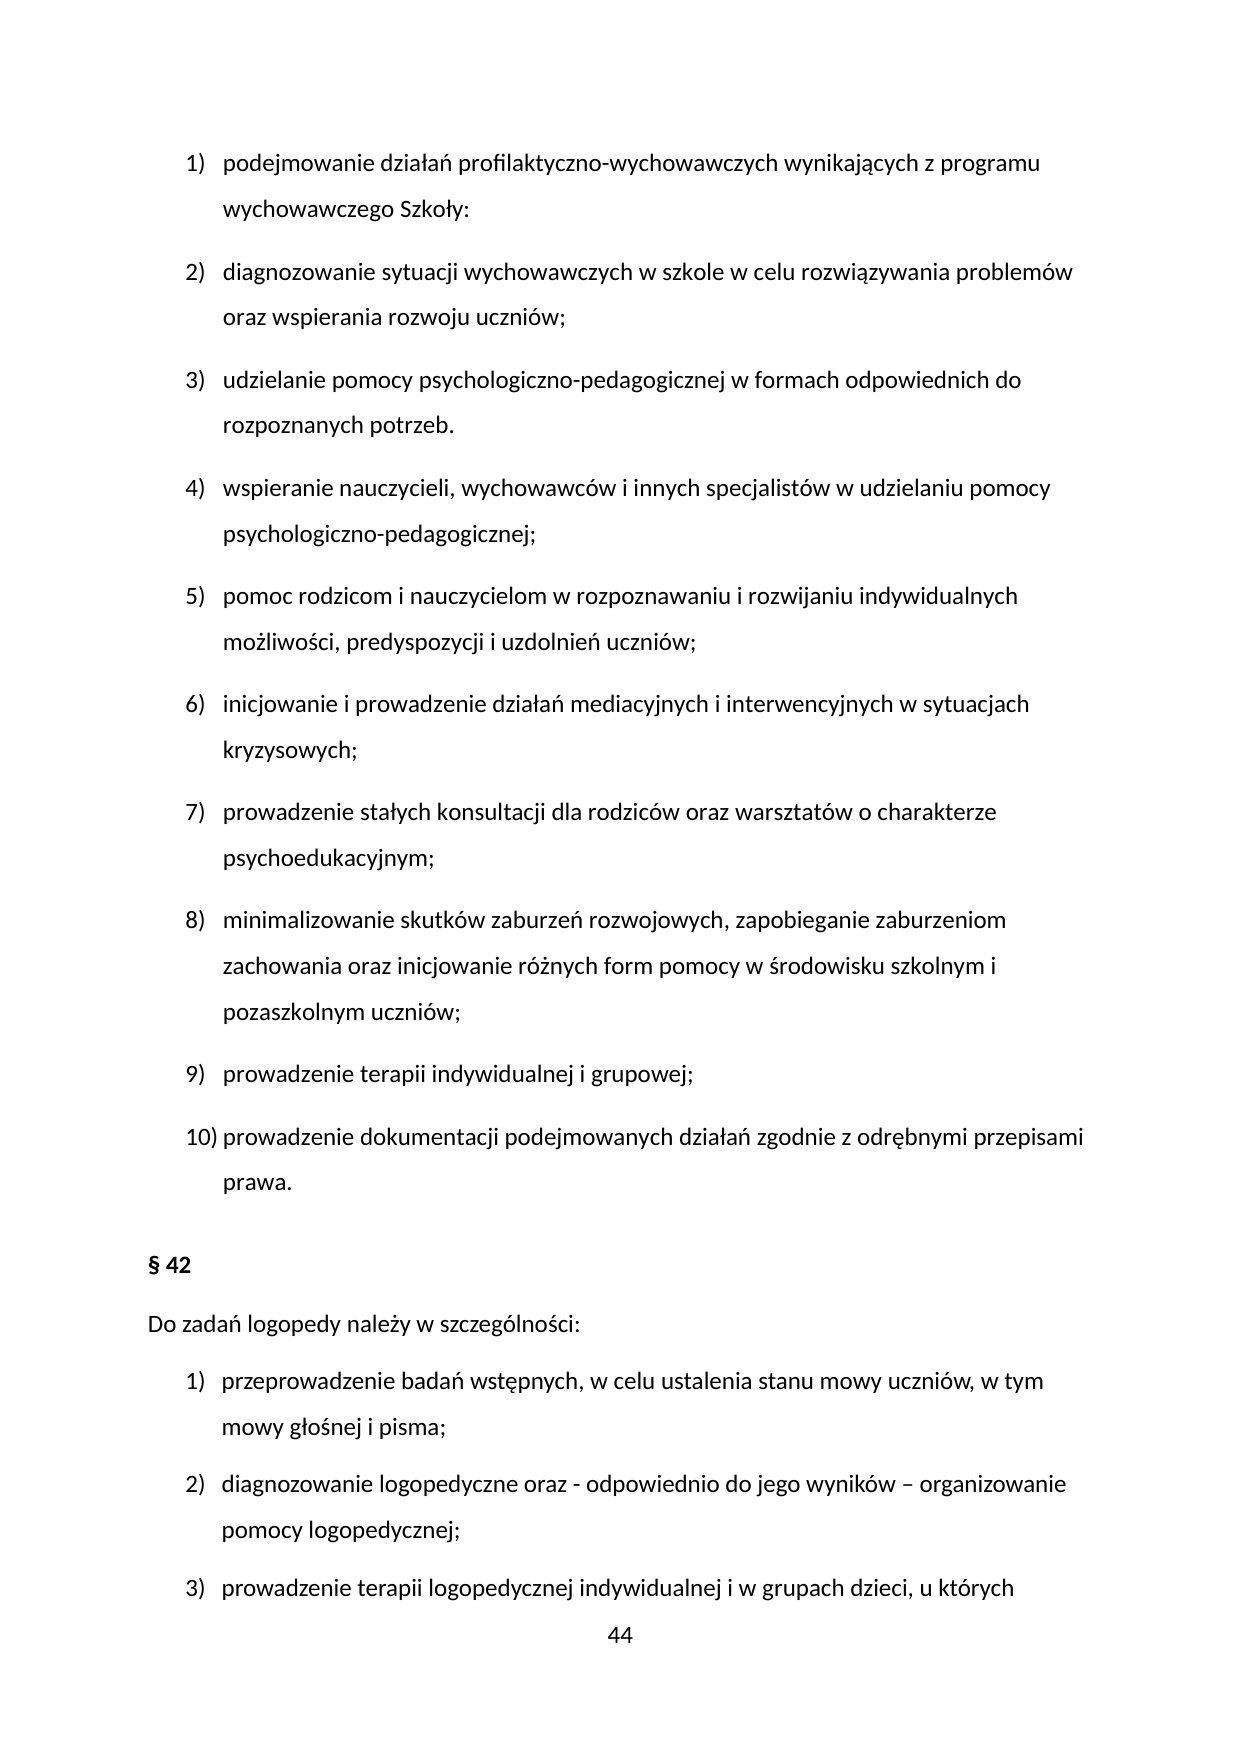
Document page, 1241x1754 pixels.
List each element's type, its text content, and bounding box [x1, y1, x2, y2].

list inicjowanie i prowadzenie działań mediacyjnych i interwencyjnych w sytuacjach kryzysowych; [185, 688, 1093, 764]
list minimalizowanie skutków zaburzeń rozwojowych, zapobieganie zaburzeniom zachowania oraz inicjowanie różnych form pomocy w środowisku szkolnym i pozaszkolnym uczniów; [185, 904, 1093, 1026]
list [185, 1572, 1097, 1602]
subtitle § 42 [148, 1250, 1093, 1280]
list wspieranie nauczycieli, wychowawców i innych specjalistów w udzielaniu pomocy psychologiczno-pedagogicznej; [185, 472, 1093, 548]
text Do zadań logopedy należy w szczególności: [148, 1308, 1093, 1338]
list prowadzenie terapii indywidualnej i grupowej; [185, 1058, 1093, 1089]
list diagnozowanie sytuacji wychowawczych w szkole w celu rozwiązywania problemów oraz wspierania rozwoju uczniów; [185, 256, 1093, 332]
list podejmowanie działań profilaktyczno-wychowawczych wynikających z programu wychowawczego Szkoły: [185, 148, 1093, 224]
list diagnozowanie logopedyczne oraz - odpowiednio do jego wyników – organizowanie pomocy logopedycznej; [185, 1469, 1097, 1545]
list prowadzenie dokumentacji podejmowanych działań zgodnie z odrębnymi przepisami prawa. [185, 1121, 1093, 1197]
list udzielanie pomocy psychologiczno-pedagogicznej w formach odpowiednich do rozpoznanych potrzeb. [185, 364, 1093, 440]
list przeprowadzenie badań wstępnych, w celu ustalenia stanu mowy uczniów, w tym mowy głośnej i pisma; [185, 1365, 1097, 1442]
list prowadzenie stałych konsultacji dla rodziców oraz warsztatów o charakterze psychoedukacyjnym; [185, 796, 1093, 873]
list pomoc rodzicom i nauczycielom w rozpoznawaniu i rozwijaniu indywidualnych możliwości, predyspozycji i uzdolnień uczniów; [185, 580, 1093, 656]
